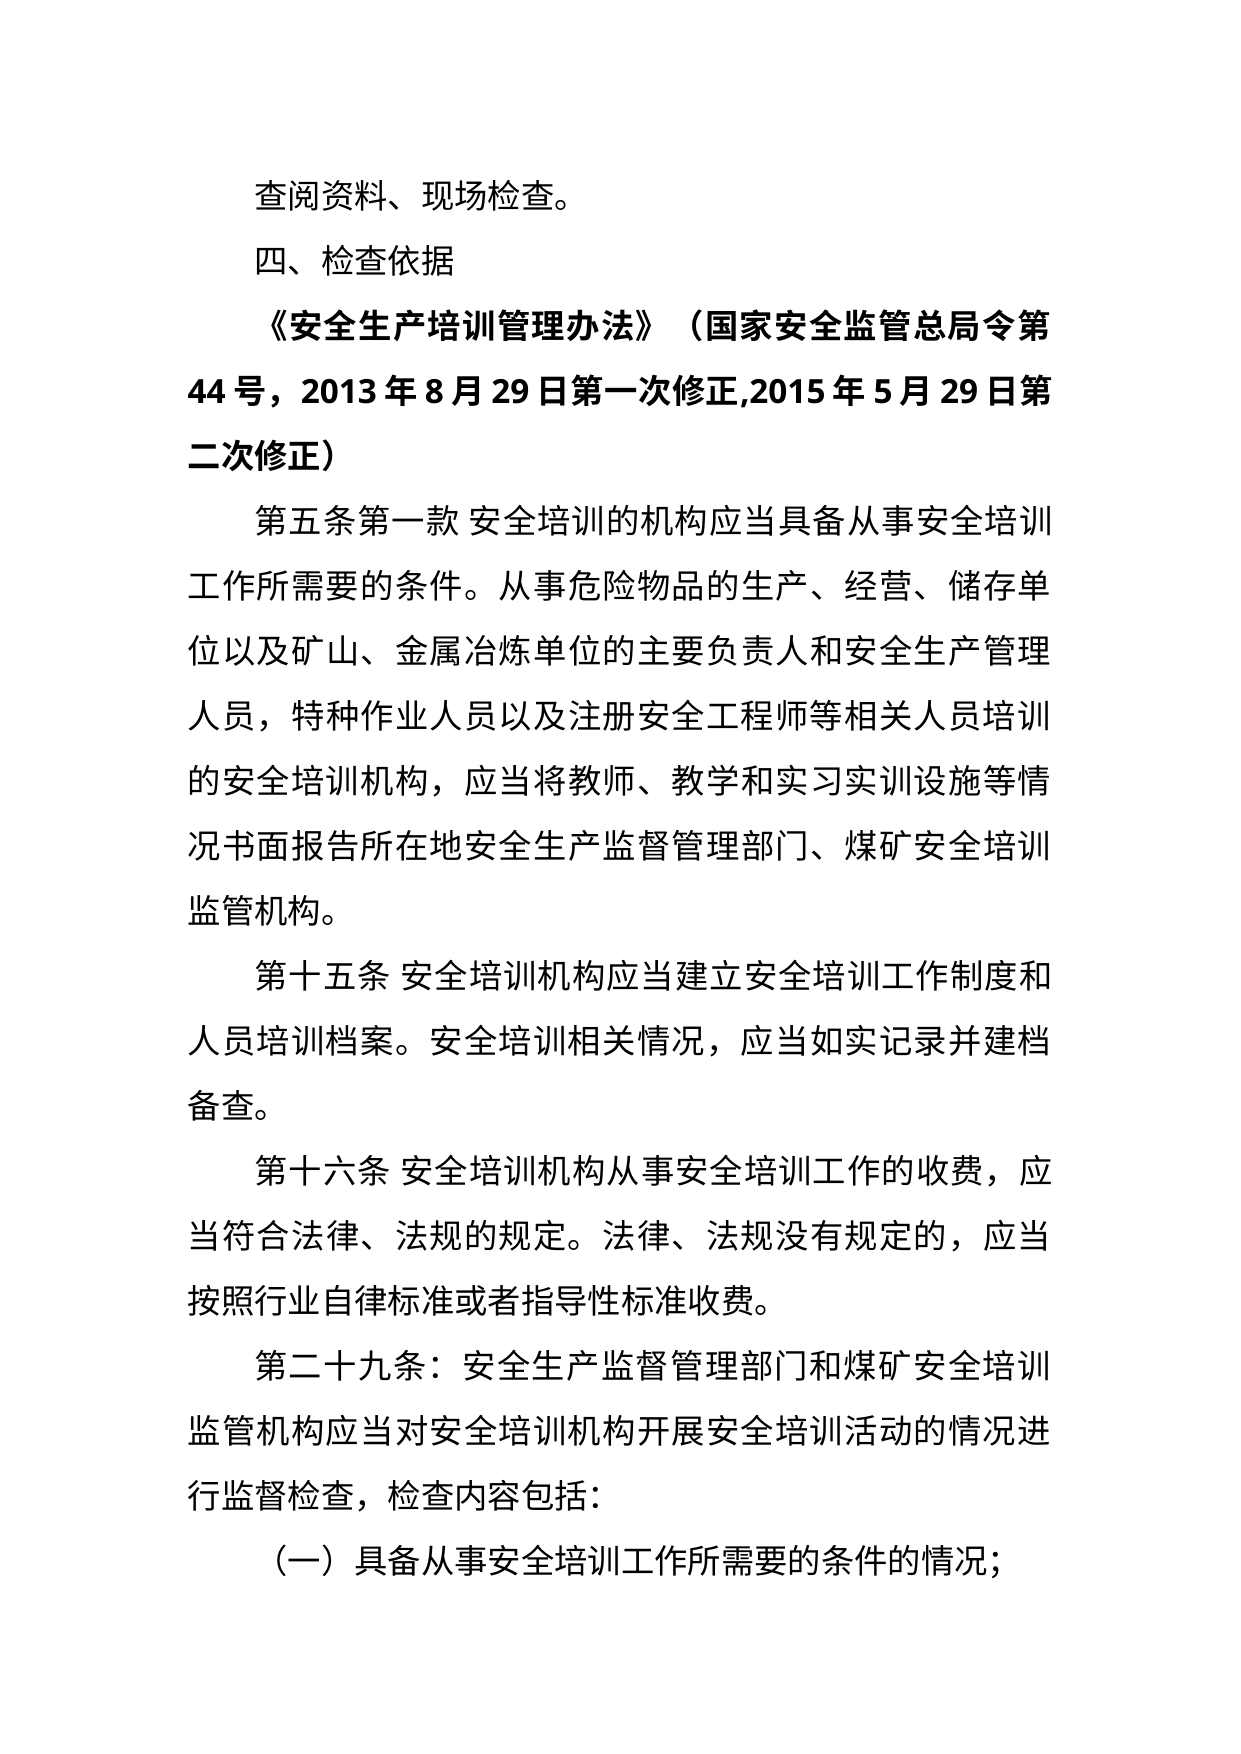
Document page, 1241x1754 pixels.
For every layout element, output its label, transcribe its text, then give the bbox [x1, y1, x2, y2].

text 第十五条 安全培训机构应当建立安全培训工作制度和人员培训档案。安全培训相关情况，应当如实记录并建档备查。 [187, 942, 1053, 1137]
text 四、检查依据 [187, 227, 1053, 292]
text 第十六条 安全培训机构从事安全培训工作的收费，应当符合法律、法规的规定。法律、法规没有规定的，应当按照行业自律标准或者指导性标准收费。 [187, 1137, 1053, 1332]
text 第二十九条：安全生产监督管理部门和煤矿安全培训监管机构应当对安全培训机构开展安全培训活动的情况进行监督检查，检查内容包括： [187, 1332, 1053, 1527]
text 第五条第一款 安全培训的机构应当具备从事安全培训工作所需要的条件。从事危险物品的生产、经营、储存单位以及矿山、金属冶炼单位的主要负责人和安全生产管理人员，特种作业人员以及注册安全工程师等相关人员培训的安全培训机构，应当将教师、教学和实习实训设施等情况书面报告所在地安全生产监督管理部门、煤矿安全培训监管机构。 [187, 487, 1053, 942]
text 《安全生产培训管理办法》（国家安全监管总局令第44号，2013年8月29日第一次修正,2015年5月29日第二次修正） [187, 292, 1053, 487]
text （一）具备从事安全培训工作所需要的条件的情况； [187, 1527, 1053, 1592]
text 查阅资料、现场检查。 [187, 162, 1053, 227]
